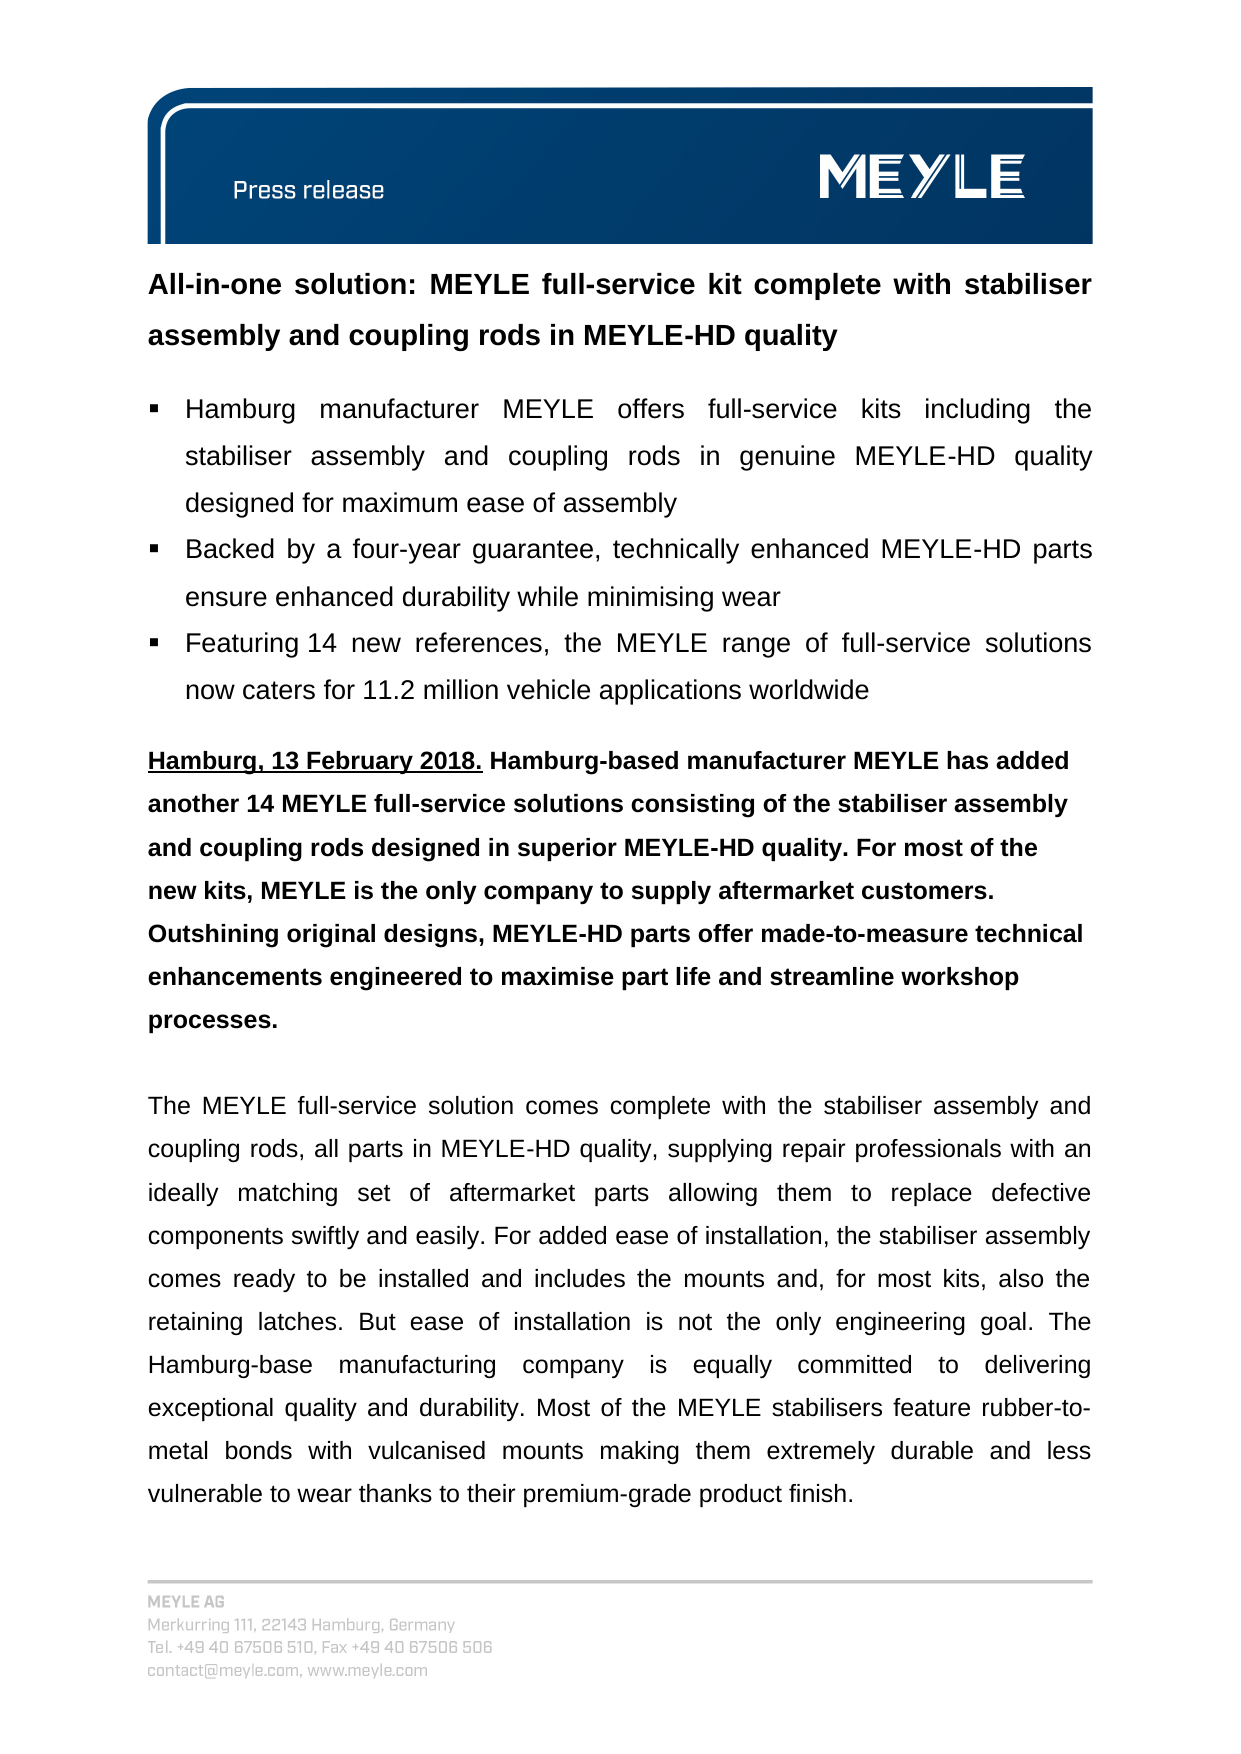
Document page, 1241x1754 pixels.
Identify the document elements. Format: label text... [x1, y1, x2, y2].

picture [147, 1578, 1093, 1681]
picture [147, 73, 1093, 244]
list Featuring 14 new references, the MEYLE range of full-service solutions now caters for 11.2 million vehicle applications worldwide [148, 627, 1093, 706]
text The MEYLE full-service solution comes complete with the stabiliser assembly and coupling rods, all parts in MEYLE-HD quality, supplying repair professionals with an ideally matching set of aftermarket parts allowing them to replace defective components swiftly and easily. For added ease of installation, the stabiliser assembly comes ready to be installed and includes the mounts and, for most kits, also the retaining latches. But ease of installation is not the only engineering goal. The Hamburg-base manufacturing company is equally committed to delivering exceptional quality and durability. Most of the MEYLE stabilisers feature rubber-to-metal bonds with vulcanised mounts making them extremely durable and less vulnerable to wear thanks to their premium-grade product finish. [148, 1091, 1093, 1508]
list Backed by a four-year guarantee, technically enhanced MEYLE-HD parts ensure enhanced durability while minimising wear [148, 533, 1093, 612]
text Hamburg, 13 February 2018. Hamburg-based manufacturer MEYLE has added another 14 MEYLE full-service solutions consisting of the stabiliser assembly and coupling rods designed in superior MEYLE-HD quality. For most of the new kits, MEYLE is the only company to supply aftermarket customers. Outshining original designs, MEYLE-HD parts offer made-to-measure technical enhancements engineered to maximise part life and streamline workshop processes. [148, 746, 1093, 1034]
text All-in-one solution: MEYLE full-service kit complete with stabiliser assembly and coupling rods in MEYLE-HD quality [148, 267, 1093, 351]
list Hamburg manufacturer MEYLE offers full-service kits including the stabiliser assembly and coupling rods in genuine MEYLE-HD quality designed for maximum ease of assembly [148, 393, 1093, 518]
